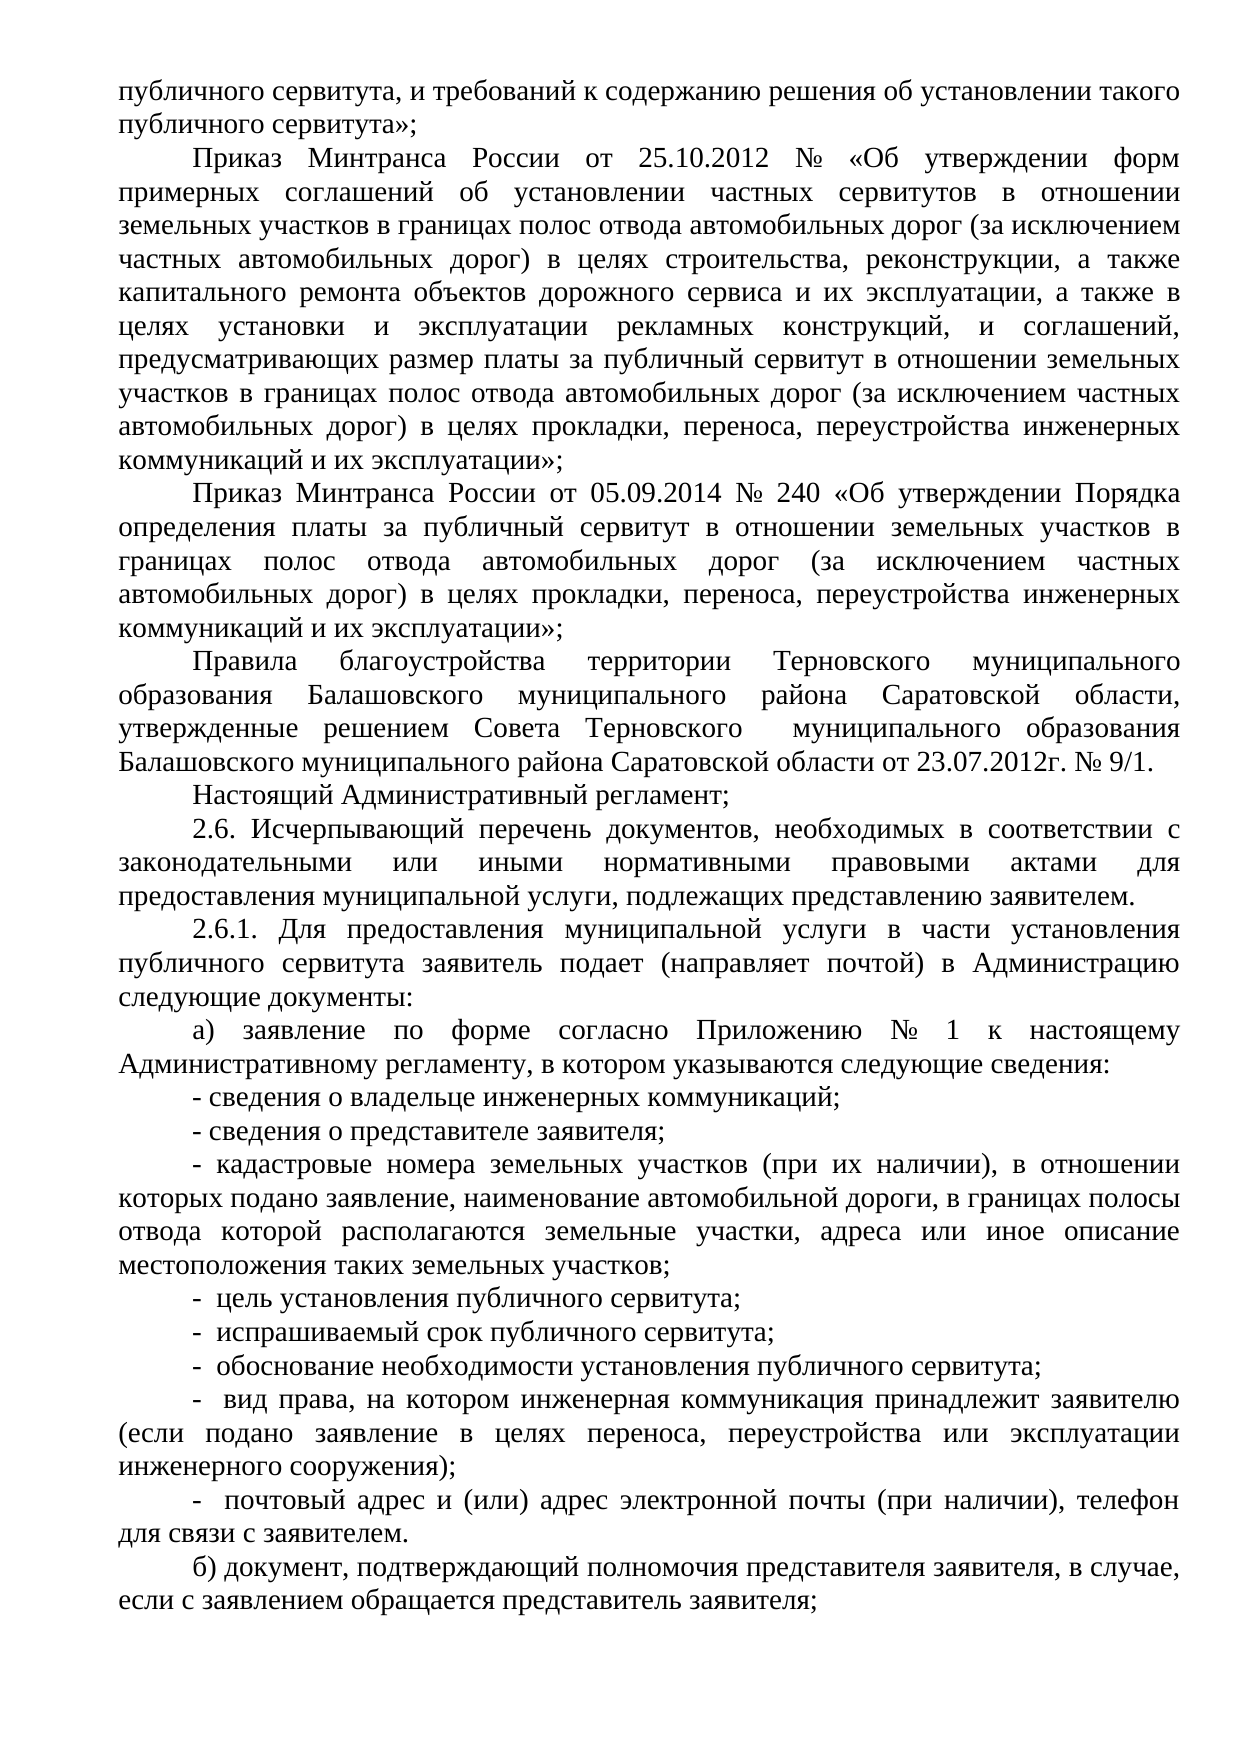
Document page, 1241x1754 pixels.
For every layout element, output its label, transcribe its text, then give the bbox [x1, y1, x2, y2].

text - вид права, на котором инженерная коммуникация принадлежит заявителю (если подано заявление в целях переноса, переустройства или эксплуатации инженерного сооружения); [118, 1381, 1181, 1482]
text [118, 73, 1181, 140]
text б) документ, подтверждающий полномочия представителя заявителя, в случае, если с заявлением обращается представитель заявителя; [118, 1549, 1181, 1616]
text Приказ Минтранса России от 05.09.2014 № 240 «Об утверждении Порядка определения платы за публичный сервитут в отношении земельных участков в границах полос отвода автомобильных дорог (за исключением частных автомобильных дорог) в целях прокладки, переноса, переустройства инженерных коммуникаций и их эксплуатации»; [118, 476, 1181, 643]
text - обоснование необходимости установления публичного сервитута; [118, 1348, 1181, 1381]
text 2.6.1. Для предоставления муниципальной услуги в части установления публичного сервитута заявитель подает (направляет почтой) в Администрацию следующие документы: [118, 912, 1181, 1012]
text а) заявление по форме согласно Приложению № 1 к настоящему Административному регламенту, в котором указываются следующие сведения: [118, 1012, 1181, 1079]
text - сведения о владельце инженерных коммуникаций; [118, 1079, 1181, 1113]
text - почтовый адрес и (или) адрес электронной почты (при наличии), телефон для связи с заявителем. [118, 1482, 1181, 1549]
text 2.6. Исчерпывающий перечень документов, необходимых в соответствии с законодательными или иными нормативными правовыми актами для предоставления муниципальной услуги, подлежащих представлению заявителем. [118, 811, 1181, 912]
text Настоящий Административный регламент; [118, 777, 1181, 811]
text Приказ Минтранса России от 25.10.2012 № «Об утверждении форм примерных соглашений об установлении частных сервитутов в отношении земельных участков в границах полос отвода автомобильных дорог (за исключением частных автомобильных дорог) в целях строительства, реконструкции, а также капитального ремонта объектов дорожного сервиса и их эксплуатации, а также в целях установки и эксплуатации рекламных конструкций, и соглашений, предусматривающих размер платы за публичный сервитут в отношении земельных участков в границах полос отвода автомобильных дорог (за исключением частных автомобильных дорог) в целях прокладки, переноса, переустройства инженерных коммуникаций и их эксплуатации»; [118, 140, 1181, 476]
text - испрашиваемый срок публичного сервитута; [118, 1314, 1181, 1348]
text - кадастровые номера земельных участков (при их наличии), в отношении которых подано заявление, наименование автомобильной дороги, в границах полосы отвода которой располагаются земельные участки, адреса или иное описание местоположения таких земельных участков; [118, 1146, 1181, 1281]
text Правила благоустройства территории Терновского муниципального образования Балашовского муниципального района Саратовской области, утвержденные решением Совета Терновского муниципального образования Балашовского муниципального района Саратовской области от 23.07.2012г. № 9/1. [118, 643, 1181, 777]
text - цель установления публичного сервитута; [118, 1281, 1181, 1314]
text - сведения о представителе заявителя; [118, 1113, 1181, 1146]
